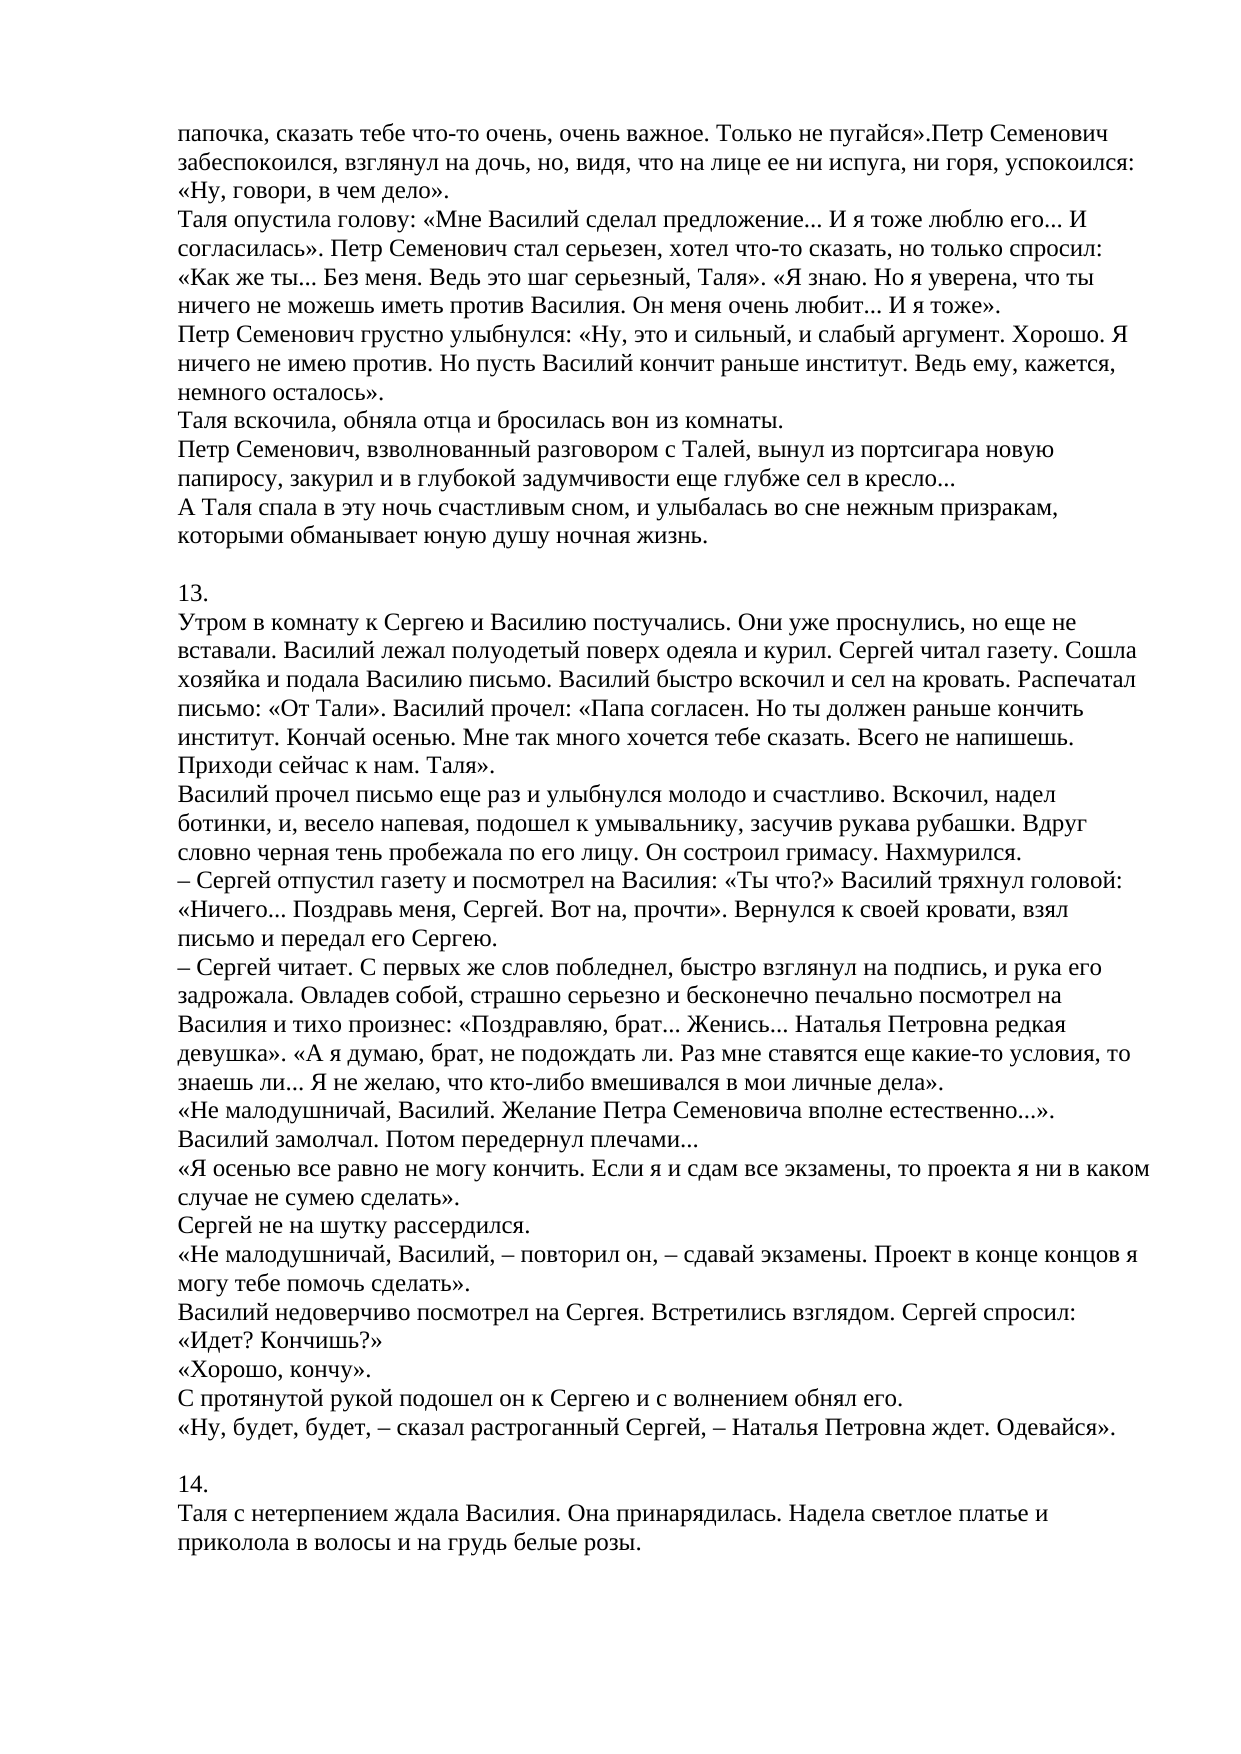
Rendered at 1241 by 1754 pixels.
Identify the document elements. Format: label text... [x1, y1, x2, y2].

text 14. [177, 1469, 1152, 1498]
text «Я осенью все равно не могу кончить. Если я и сдам все экзамены, то проекта я ни в каком случае не сумею сделать». [177, 1153, 1152, 1211]
text «Хорошо, кончу». [177, 1354, 1152, 1383]
text Петр Семенович, взволнованный разговором с Талей, вынул из портсигара новую папиросу, закурил и в глубокой задумчивости еще глубже сел в кресло... [177, 434, 1152, 492]
text 13. [177, 578, 1152, 607]
text «Не малодушничай, Василий. Желание Петра Семеновича вполне естественно...». Василий замолчал. Потом передернул плечами... [177, 1096, 1152, 1153]
text Василий недоверчиво посмотрел на Сергея. Встретились взглядом. Сергей спросил: «Идет? Кончишь?» [177, 1297, 1152, 1354]
text Таля вскочила, обняла отца и бросилась вон из комнаты. [177, 406, 1152, 434]
text Таля опустила голову: «Мне Василий сделал предложение... И я тоже люблю его... И согласилась». Петр Семенович стал серьезен, хотел что-то сказать, но только спросил: «Как же ты... Без меня. Ведь это шаг серьезный, Таля». «Я знаю. Но я уверена, что ты ничего не можешь иметь против Василия. Он меня очень любит... И я тоже». [177, 204, 1152, 319]
text Сергей не на шутку рассердился. [177, 1211, 1152, 1239]
text – Сергей отпустил газету и посмотрел на Василия: «Ты что?» Василий тряхнул головой: «Ничего... Поздравь меня, Сергей. Вот на, прочти». Вернулся к своей кровати, взял письмо и передал его Сергею. [177, 866, 1152, 952]
text Таля с нетерпением ждала Василия. Она принарядилась. Надела светлое платье и приколола в волосы и на грудь белые розы. [177, 1498, 1152, 1556]
text А Таля спала в эту ночь счастливым сном, и улыбалась во сне нежным призракам, которыми обманывает юную душу ночная жизнь. [177, 492, 1152, 549]
text Петр Семенович грустно улыбнулся: «Ну, это и сильный, и слабый аргумент. Хорошо. Я ничего не имею против. Но пусть Василий кончит раньше институт. Ведь ему, кажется, немного осталось». [177, 319, 1152, 406]
text «Не малодушничай, Василий, – повторил он, – сдавай экзамены. Проект в конце концов я могу тебе помочь сделать». [177, 1239, 1152, 1297]
text «Ну, будет, будет, – сказал растроганный Сергей, – Наталья Петровна ждет. Одевайся». [177, 1412, 1152, 1441]
text – Сергей читает. С первых же слов побледнел, быстро взглянул на подпись, и рука его задрожала. Овладев собой, страшно серьезно и бесконечно печально посмотрел на Василия и тихо произнес: «Поздравляю, брат... Женись... Наталья Петровна редкая девушка». «А я думаю, брат, не подождать ли. Раз мне ставятся еще какие-то условия, то знаешь ли... Я не желаю, что кто-либо вмешивался в мои личные дела». [177, 952, 1152, 1096]
text Василий прочел письмо еще раз и улыбнулся молодо и счастливо. Вскочил, надел ботинки, и, весело напевая, подошел к умывальнику, засучив рукава рубашки. Вдруг словно черная тень пробежала по его лицу. Он состроил гримасу. Нахмурился. [177, 779, 1152, 866]
text С протянутой рукой подошел он к Сергею и с волнением обнял его. [177, 1383, 1152, 1412]
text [177, 118, 1152, 204]
text Утром в комнату к Сергею и Василию постучались. Они уже проснулись, но еще не вставали. Василий лежал полуодетый поверх одеяла и курил. Сергей читал газету. Сошла хозяйка и подала Василию письмо. Василий быстро вскочил и сел на кровать. Распечатал письмо: «От Тали». Василий прочел: «Папа согласен. Но ты должен раньше кончить институт. Кончай осенью. Мне так много хочется тебе сказать. Всего не напишешь. Приходи сейчас к нам. Таля». [177, 607, 1152, 779]
